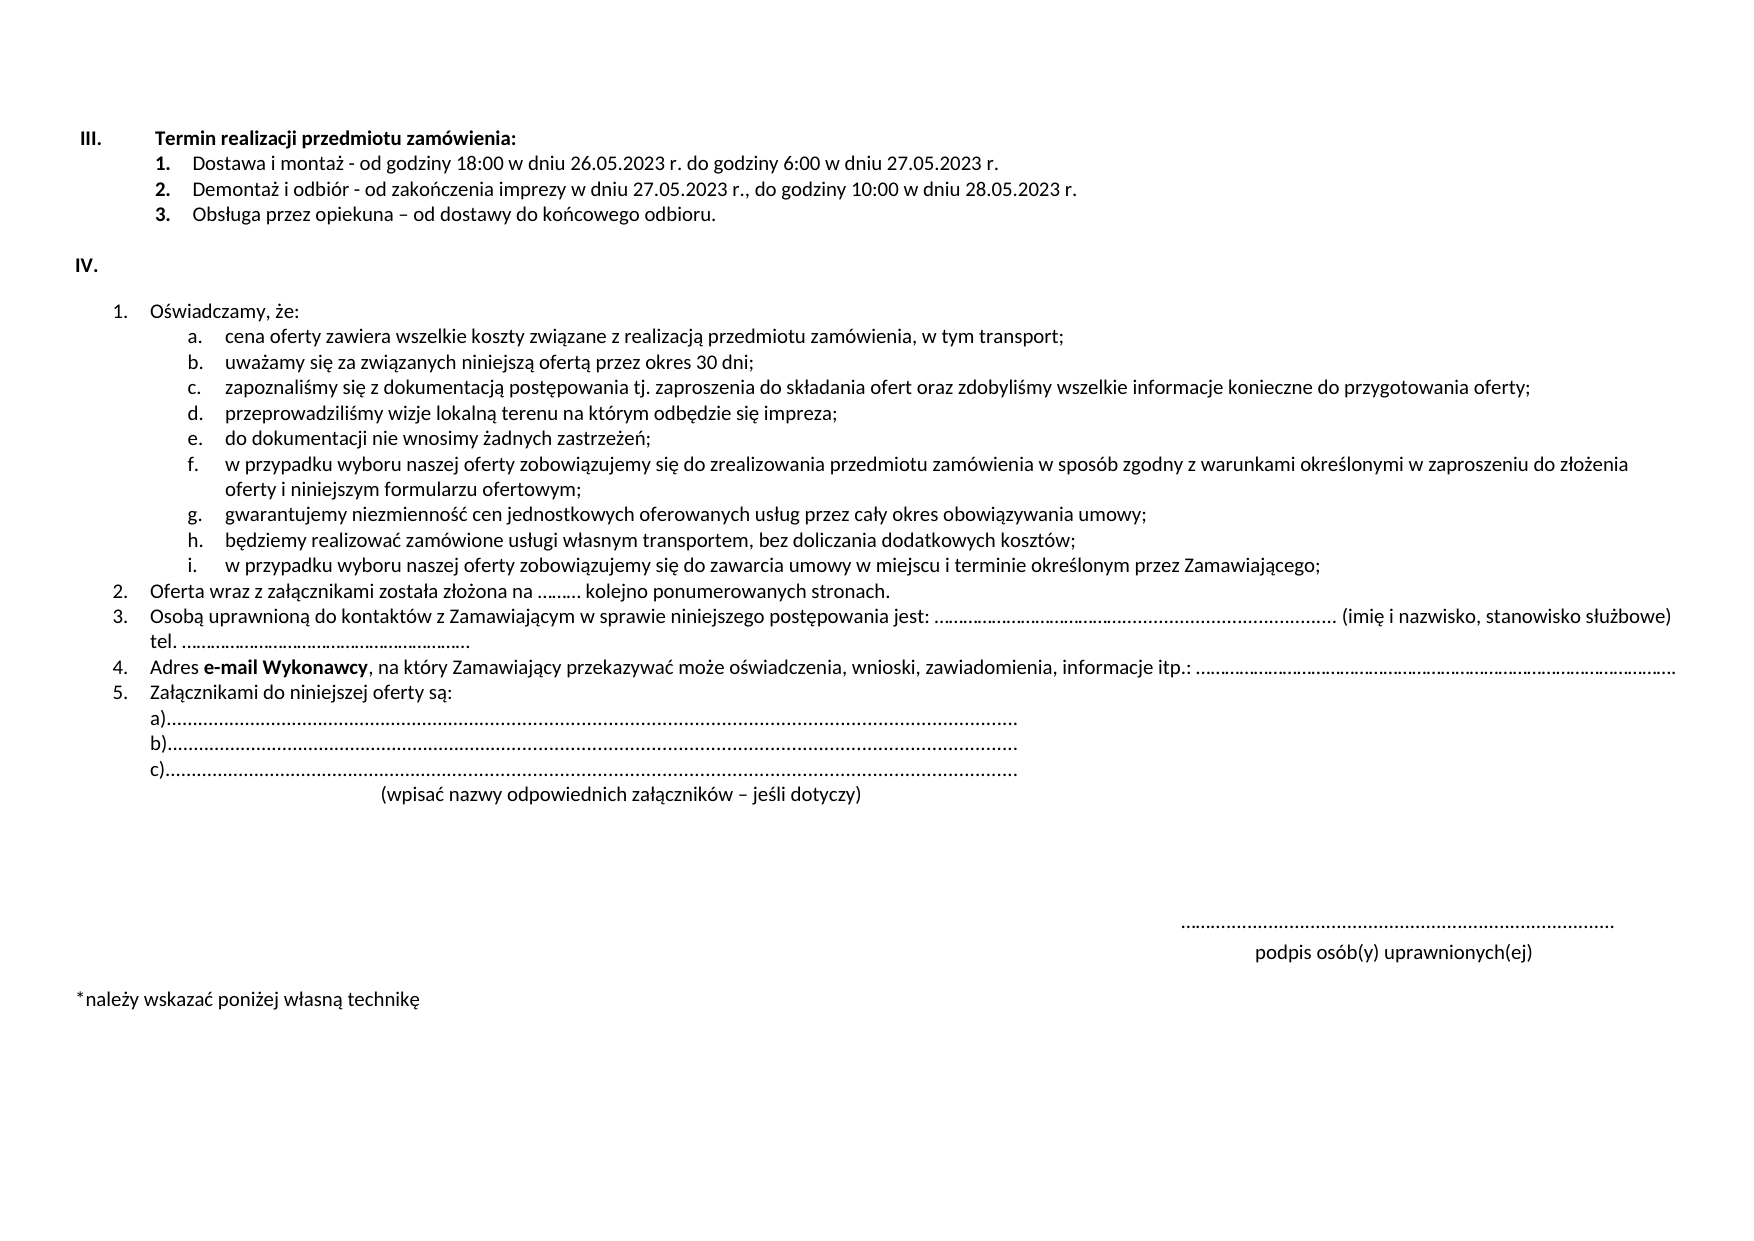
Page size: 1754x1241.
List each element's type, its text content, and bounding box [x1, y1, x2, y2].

text ……............................................................................. [1137, 908, 1679, 933]
list Dostawa i montaż - od godziny 18:00 w dniu 26.05.2023 r. do godziny 6:00 w dniu 27.05.2023 r. [155, 150, 1679, 176]
list cena oferty zawiera wszelkie koszty związane z realizacją przedmiotu zamówienia, w tym transport; [187, 324, 1679, 349]
list gwarantujemy niezmienność cen jednostkowych oferowanych usług przez cały okres obowiązywania umowy; [187, 502, 1679, 527]
list Demontaż i odbiór - od zakończenia imprezy w dniu 27.05.2023 r., do godziny 10:00 w dniu 28.05.2023 r. [155, 176, 1679, 201]
text IV. [75, 252, 1679, 277]
list uważamy się za związanych niniejszą ofertą przez okres 30 dni; [187, 349, 1679, 374]
list w przypadku wyboru naszej oferty zobowiązujemy się do zrealizowania przedmiotu zamówienia w sposób zgodny z warunkami określonymi w zaproszeniu do złożenia oferty i niniejszym formularzu ofertowym; [187, 451, 1679, 502]
list Adres e-mail Wykonawcy, na który Zamawiający przekazywać może oświadczenia, wnioski, zawiadomienia, informacje itp.: ………………………………………………………………………………………. [112, 654, 1679, 679]
list Obsługa przez opiekuna – od dostawy do końcowego odbioru. [155, 201, 1679, 227]
text *należy wskazać poniżej własną technikę [75, 986, 1679, 1011]
text c) [150, 756, 1679, 781]
list Osobą uprawnioną do kontaktów z Zamawiającym w sprawie niniejszego postępowania jest: …………………………………......................................... (imię i nazwisko, stanowisko służbowe) tel. …………………………………………………… [112, 603, 1679, 654]
list przeprowadziliśmy wizje lokalną terenu na którym odbędzie się impreza; [187, 400, 1679, 425]
list Załącznikami do niniejszej oferty są: [112, 679, 1679, 705]
list do dokumentacji nie wnosimy żadnych zastrzeżeń; [187, 425, 1679, 451]
list będziemy realizować zamówione usługi własnym transportem, bez doliczania dodatkowych kosztów; [187, 527, 1679, 552]
list Oferta wraz z załącznikami została złożona na ……… kolejno ponumerowanych stronach. [112, 578, 1679, 603]
list Termin realizacji przedmiotu zamówienia: [80, 125, 1679, 150]
text a) [150, 705, 1679, 730]
list w przypadku wyboru naszej oferty zobowiązujemy się do zawarcia umowy w miejscu i terminie określonym przez Zamawiającego; [187, 552, 1679, 578]
list zapoznaliśmy się z dokumentacją postępowania tj. zaproszenia do składania ofert oraz zdobyliśmy wszelkie informacje konieczne do przygotowania oferty; [187, 374, 1679, 400]
text (wpisać nazwy odpowiednich załączników – jeśli dotyczy) [178, 781, 1679, 807]
text b) [150, 730, 1679, 756]
list Oświadczamy, że: [112, 298, 1679, 324]
text podpis osób(y) uprawnionych(ej) [547, 939, 1679, 965]
